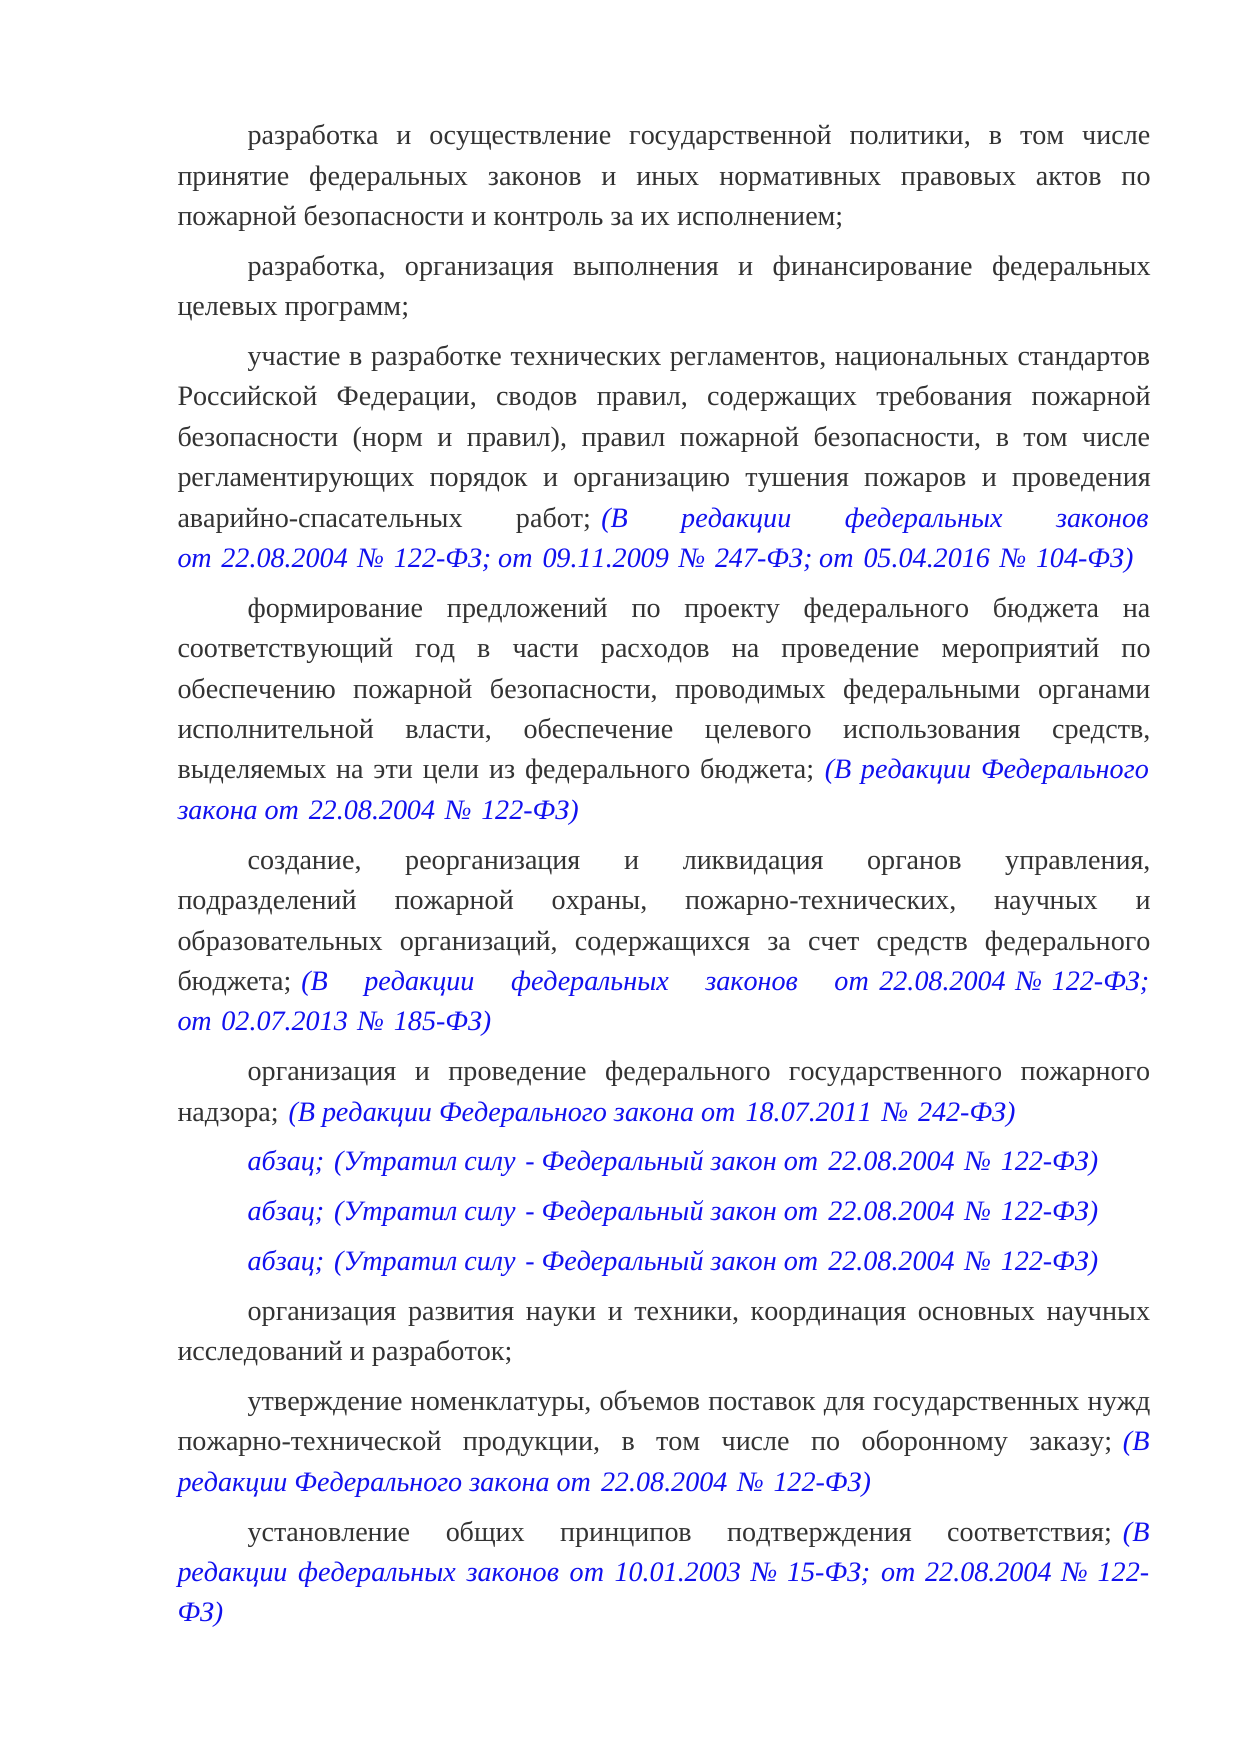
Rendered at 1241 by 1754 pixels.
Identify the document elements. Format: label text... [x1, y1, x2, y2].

text формирование предложений по проекту федерального бюджета на соответствующий год в части расходов на проведение мероприятий по обеспечению пожарной безопасности, проводимых федеральными органами исполнительной власти, обеспечение целевого использования средств, выделяемых на эти цели из федерального бюджета; (В редакции Федерального закона от 22.08.2004 № 122-ФЗ) [177, 591, 1152, 825]
text абзац; (Утратил силу - Федеральный закон от 22.08.2004 № 122-ФЗ) [177, 1194, 1152, 1227]
text установление общих принципов подтверждения соответствия; (В редакции федеральных законов от 10.01.2003 № 15-ФЗ; от 22.08.2004 № 122-ФЗ) [177, 1514, 1152, 1628]
text разработка и осуществление государственной политики, в том числе принятие федеральных законов и иных нормативных правовых актов по пожарной безопасности и контроль за их исполнением; [177, 118, 1152, 231]
text разработка, организация выполнения и финансирование федеральных целевых программ; [177, 249, 1152, 322]
text создание, реорганизация и ликвидация органов управления, подразделений пожарной охраны, пожарно-технических, научных и образовательных организаций, содержащихся за счет средств федерального бюджета; (В редакции федеральных законов от 22.08.2004 № 122-ФЗ; от 02.07.2013 № 185-ФЗ) [177, 843, 1152, 1037]
text утверждение номенклатуры, объемов поставок для государственных нужд пожарно-технической продукции, в том числе по оборонному заказу; (В редакции Федерального закона от 22.08.2004 № 122-ФЗ) [177, 1384, 1152, 1497]
text абзац; (Утратил силу - Федеральный закон от 22.08.2004 № 122-ФЗ) [177, 1144, 1152, 1177]
text организация и проведение федерального государственного пожарного надзора; (В редакции Федерального закона от 18.07.2011 № 242-ФЗ) [177, 1054, 1152, 1127]
text участие в разработке технических регламентов, национальных стандартов Российской Федерации, сводов правил, содержащих требования пожарной безопасности (норм и правил), правил пожарной безопасности, в том числе регламентирующих порядок и организацию тушения пожаров и проведения аварийно-спасательных работ; (В редакции федеральных законов от 22.08.2004 № 122-ФЗ; от 09.11.2009 № 247-ФЗ; от 05.04.2016 № 104-ФЗ) [177, 339, 1152, 573]
text организация развития науки и техники, координация основных научных исследований и разработок; [177, 1294, 1152, 1367]
text абзац; (Утратил силу - Федеральный закон от 22.08.2004 № 122-ФЗ) [177, 1244, 1152, 1276]
